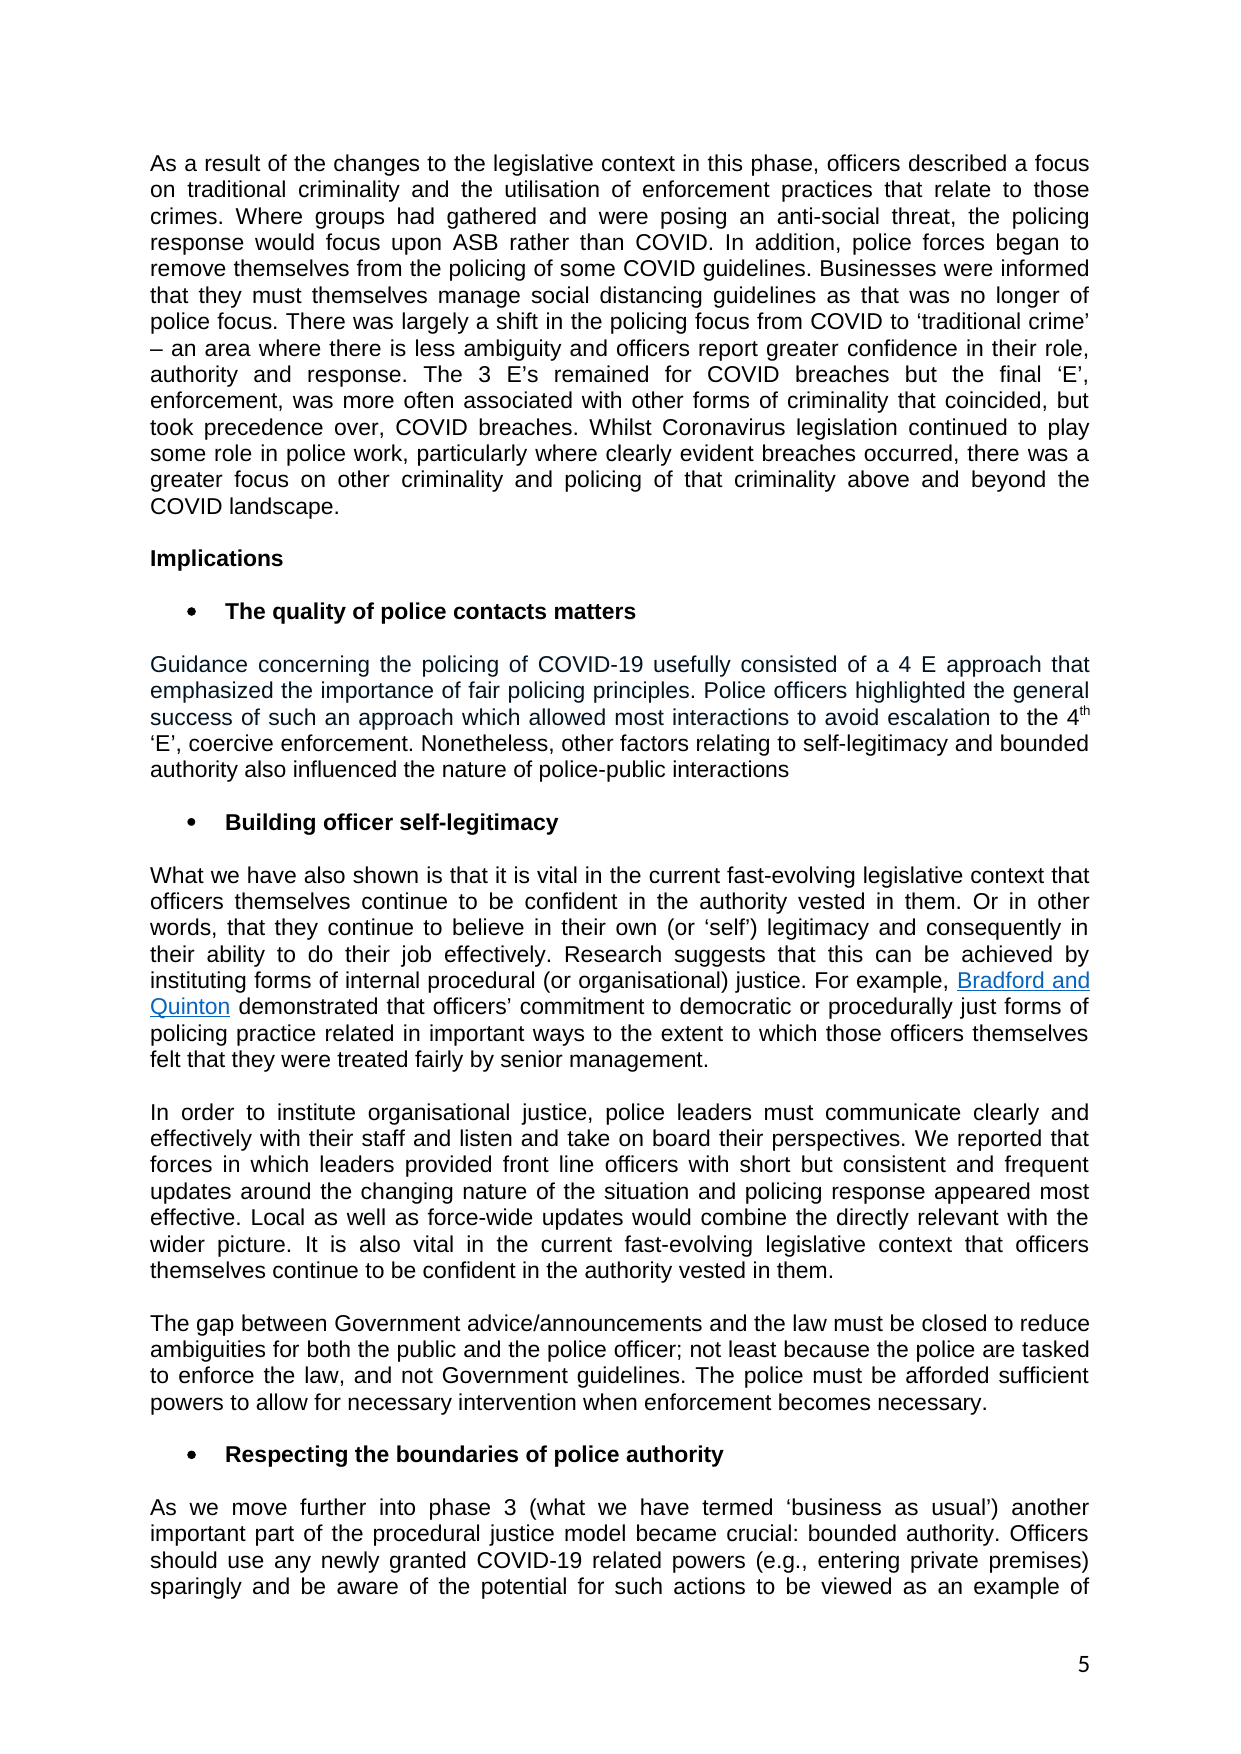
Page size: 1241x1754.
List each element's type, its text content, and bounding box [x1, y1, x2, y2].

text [150, 1494, 1090, 1599]
text Implications [150, 545, 1090, 572]
text Guidance concerning the policing of COVID-19 usefully consisted of a 4 E approach that emphasized the importance of fair policing principles. Police officers highlighted the general success of such an approach which allowed most interactions to avoid escalation to the 4th ‘E’, coercive enforcement. Nonetheless, other factors relating to self-legitimacy and bounded authority also influenced the nature of police-public interactions [150, 651, 1090, 782]
list The quality of police contacts matters [187, 598, 1090, 624]
text What we have also shown is that it is vital in the current fast-evolving legislative context that officers themselves continue to be confident in the authority vested in them. Or in other words, that they continue to believe in their own (or ‘self’) legitimacy and consequently in their ability to do their job effectively. Research suggests that this can be achieved by instituting forms of internal procedural (or organisational) justice. For example, Bradford and Quinton demonstrated that officers’ commitment to democratic or procedurally just forms of policing practice related in important ways to the extent to which those officers themselves felt that they were treated fairly by senior management. [150, 862, 1090, 1072]
list Respecting the boundaries of police authority [187, 1441, 1090, 1468]
text In order to institute organisational justice, police leaders must communicate clearly and effectively with their staff and listen and take on board their perspectives. We reported that forces in which leaders provided front line officers with short but consistent and frequent updates around the changing nature of the situation and policing response appeared most effective. Local as well as force-wide updates would combine the directly relevant with the wider picture. It is also vital in the current fast-evolving legislative context that officers themselves continue to be confident in the authority vested in them. [150, 1099, 1090, 1283]
list Building officer self-legitimacy [187, 809, 1090, 835]
text As a result of the changes to the legislative context in this phase, officers described a focus on traditional criminality and the utilisation of enforcement practices that relate to those crimes. Where groups had gathered and were posing an anti-social threat, the policing response would focus upon ASB rather than COVID. In addition, police forces began to remove themselves from the policing of some COVID guidelines. Businesses were informed that they must themselves manage social distancing guidelines as that was no longer of police focus. There was largely a shift in the policing focus from COVID to ‘traditional crime’ – an area where there is less ambiguity and officers report greater confidence in their role, authority and response. The 3 E’s remained for COVID breaches but the final ‘E’, enforcement, was more often associated with other forms of criminality that coincided, but took precedence over, COVID breaches. Whilst Coronavirus legislation continued to play some role in police work, particularly where clearly evident breaches occurred, there was a greater focus on other criminality and policing of that criminality above and beyond the COVID landscape. [150, 150, 1090, 519]
text The gap between Government advice/announcements and the law must be closed to reduce ambiguities for both the public and the police officer; not least because the police are tasked to enforce the law, and not Government guidelines. The police must be afforded sufficient powers to allow for necessary intervention when enforcement becomes necessary. [150, 1309, 1090, 1415]
